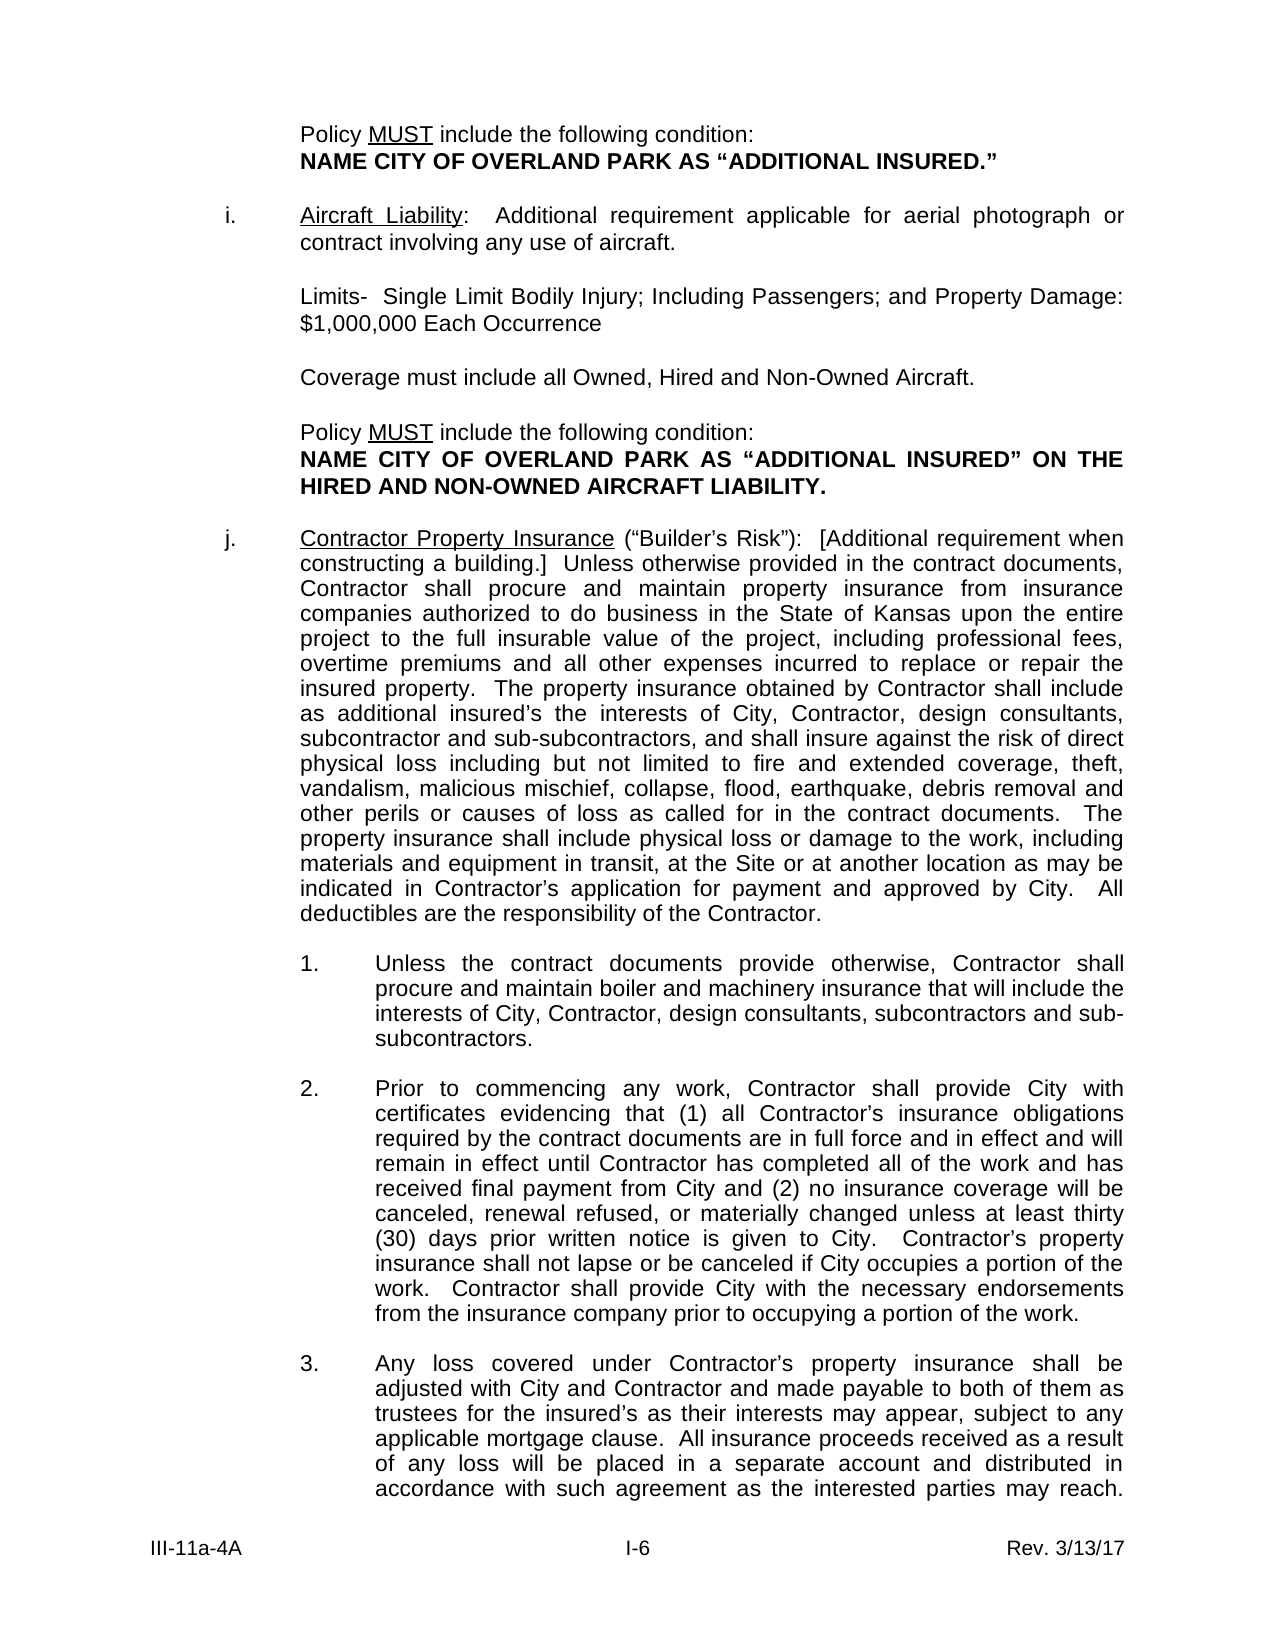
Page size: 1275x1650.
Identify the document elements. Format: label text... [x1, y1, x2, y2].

text i. Aircraft Liability: Additional requirement applicable for aerial photograph or contract involving any use of aircraft. [225, 201, 1125, 255]
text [300, 1351, 1125, 1501]
text 1. Unless the contract documents provide otherwise, Contractor shall procure and maintain boiler and machinery insurance that will include the interests of City, Contractor, design consultants, subcontractors and sub-subcontractors. [300, 951, 1125, 1051]
text Coverage must include all Owned, Hired and Non-Owned Aircraft. [300, 364, 1125, 391]
text j. Contractor Property Insurance (“Builder’s Risk”): [Additional requirement when constructing a building.] Unless otherwise provided in the contract documents, Contractor shall procure and maintain property insurance from insurance companies authorized to do business in the State of Kansas upon the entire project to the full insurable value of the project, including professional fees, overtime premiums and all other expenses incurred to replace or repair the insured property. The property insurance obtained by Contractor shall include as additional insured’s the interests of City, Contractor, design consultants, subcontractor and sub-subcontractors, and shall insure against the risk of direct physical loss including but not limited to fire and extended coverage, theft, vandalism, malicious mischief, collapse, flood, earthquake, debris removal and other perils or causes of loss as called for in the contract documents. The property insurance shall include physical loss or damage to the work, including materials and equipment in transit, at the Site or at another location as may be indicated in Contractor’s application for payment and approved by City. All deductibles are the responsibility of the Contractor. [225, 526, 1125, 926]
text NAME CITY OF OVERLAND PARK AS “ADDITIONAL INSURED.” [300, 147, 1125, 174]
text NAME CITY OF OVERLAND PARK AS “ADDITIONAL INSURED” ON THE HIRED AND NON-OWNED AIRCRAFT LIABILITY. [300, 445, 1125, 499]
text 2. Prior to commencing any work, Contractor shall provide City with certificates evidencing that (1) all Contractor’s insurance obligations required by the contract documents are in full force and in effect and will remain in effect until Contractor has completed all of the work and has received final payment from City and (2) no insurance coverage will be canceled, renewal refused, or materially changed unless at least thirty (30) days prior written notice is given to City. Contractor’s property insurance shall not lapse or be canceled if City occupies a portion of the work. Contractor shall provide City with the necessary endorsements from the insurance company prior to occupying a portion of the work. [300, 1076, 1125, 1326]
text Limits- Single Limit Bodily Injury; Including Passengers; and Property Damage: $1,000,000 Each Occurrence [300, 282, 1125, 337]
text Policy MUST include the following condition: [300, 120, 1125, 147]
text Policy MUST include the following condition: [300, 418, 1125, 445]
